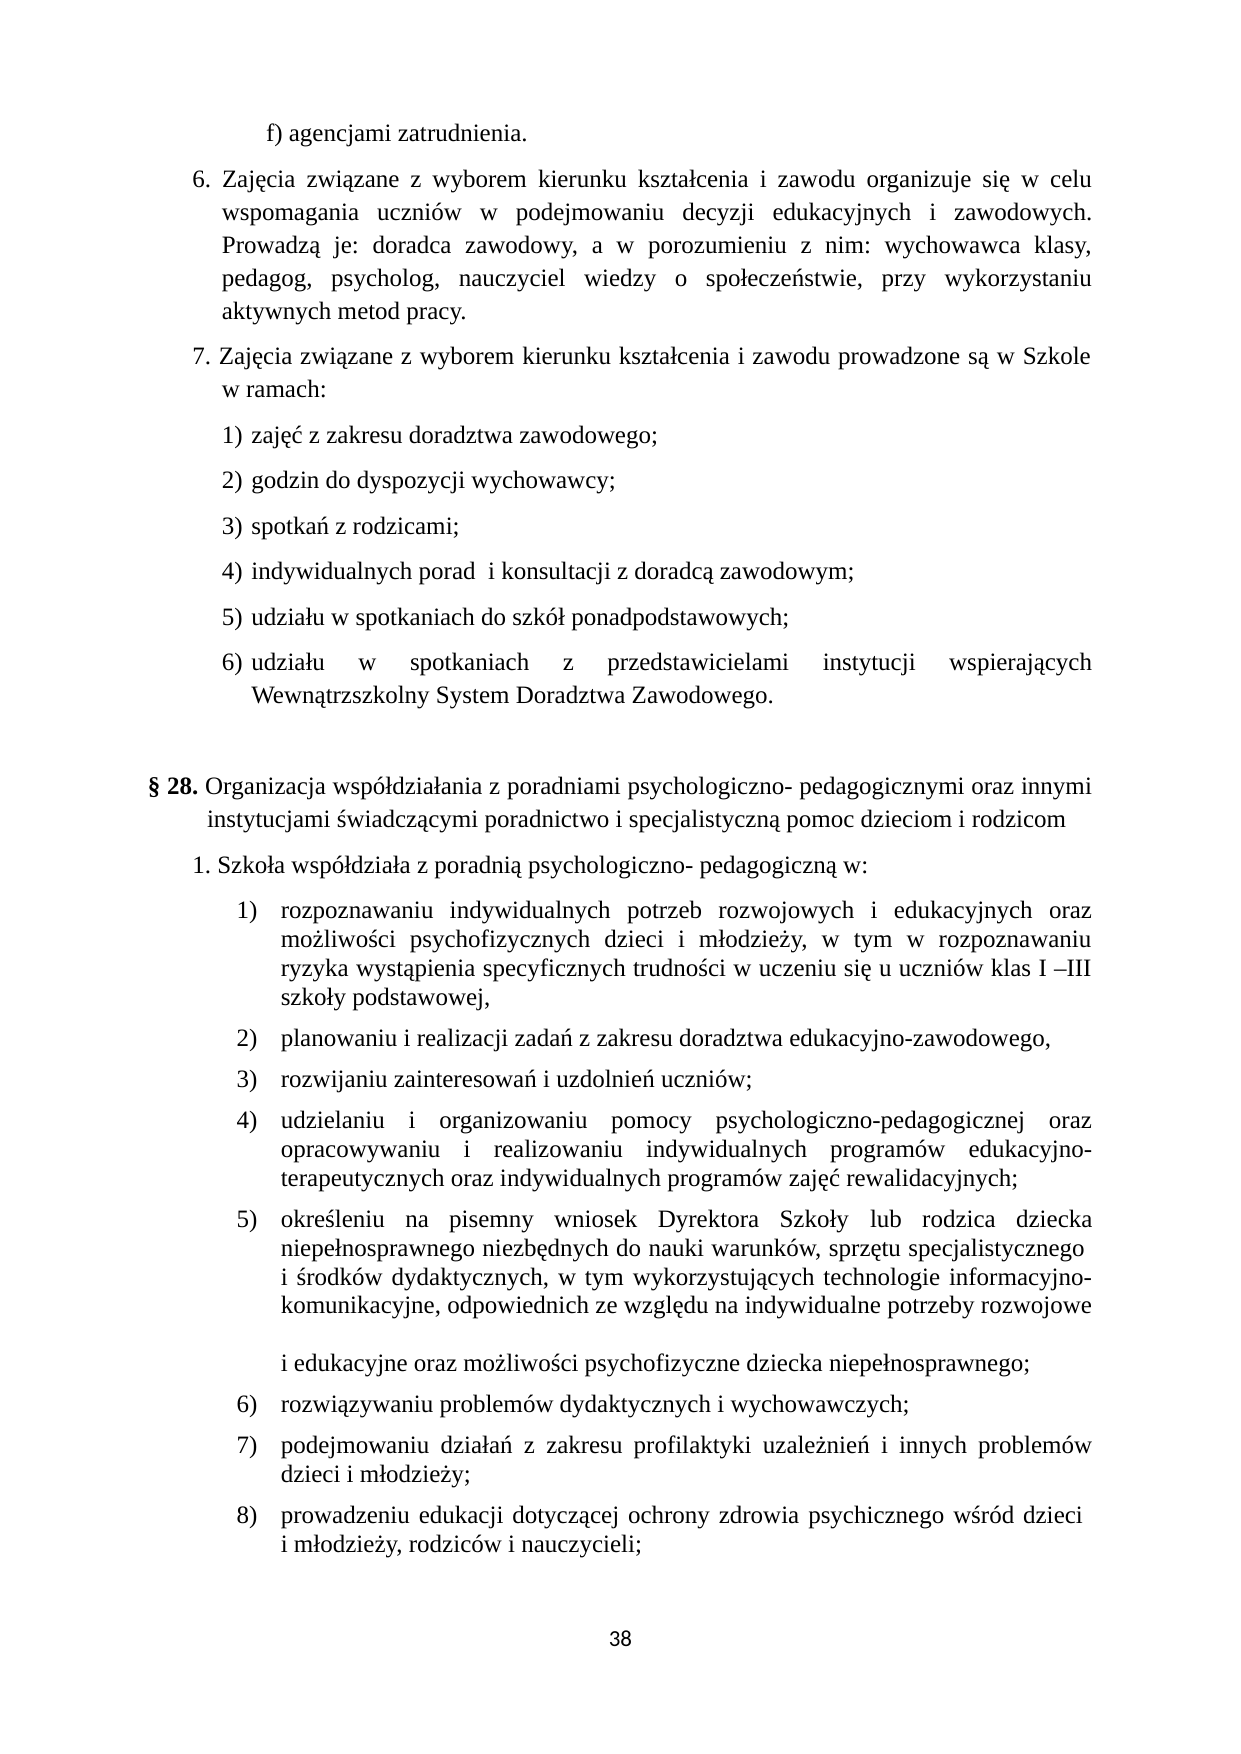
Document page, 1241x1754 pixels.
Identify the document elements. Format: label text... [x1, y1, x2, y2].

list udzielaniu i organizowaniu pomocy psychologiczno-pedagogicznej oraz opracowywaniu i realizowaniu indywidualnych programów edukacyjno-terapeutycznych oraz indywidualnych programów zajęć rewalidacyjnych; [236, 1106, 1092, 1192]
text 6. Zajęcia związane z wyborem kierunku kształcenia i zawodu organizuje się w celu wspomagania uczniów w podejmowaniu decyzji edukacyjnych i zawodowych. Prowadzą je: doradca zawodowy, a w porozumieniu z nim: wychowawca klasy, pedagog, psycholog, nauczyciel wiedzy o społeczeństwie, przy wykorzystaniu aktywnych metod pracy. [192, 164, 1092, 324]
list prowadzeniu edukacji dotyczącej ochrony zdrowia psychicznego wśród dzieci i młodzieży, rodziców i nauczycieli; [236, 1501, 1092, 1558]
list rozwiązywaniu problemów dydaktycznych i wychowawczych; [236, 1389, 1092, 1418]
text 1. Szkoła współdziała z poradnią psychologiczno- pedagogiczną w: [148, 850, 1092, 879]
text f) agencjami zatrudnienia. [148, 118, 1092, 147]
list zajęć z zakresu doradztwa zawodowego; [222, 420, 1092, 448]
text § 28. Organizacja współdziałania z poradniami psychologiczno- pedagogicznymi oraz innymi instytucjami świadczącymi poradnictwo i specjalistyczną pomoc dzieciom i rodzicom [148, 771, 1092, 833]
list rozpoznawaniu indywidualnych potrzeb rozwojowych i edukacyjnych oraz możliwości psychofizycznych dzieci i młodzieży, w tym w rozpoznawaniu ryzyka wystąpienia specyficznych trudności w uczeniu się u uczniów klas I –III szkoły podstawowej, [236, 896, 1092, 1011]
list spotkań z rodzicami; [222, 511, 1092, 539]
list planowaniu i realizacji zadań z zakresu doradztwa edukacyjno-zawodowego, [236, 1023, 1092, 1052]
list indywidualnych porad i konsultacji z doradcą zawodowym; [222, 556, 1092, 585]
list określeniu na pisemny wniosek Dyrektora Szkoły lub rodzica dziecka niepełnosprawnego niezbędnych do nauki warunków, sprzętu specjalistycznego i środków dydaktycznych, w tym wykorzystujących technologie informacyjno-komunikacyjne, odpowiednich ze względu na indywidualne potrzeby rozwojowe i edukacyjne oraz możliwości psychofizyczne dziecka niepełnosprawnego; [236, 1204, 1092, 1377]
text 7. Zajęcia związane z wyborem kierunku kształcenia i zawodu prowadzone są w Szkole w ramach: [192, 341, 1092, 403]
list godzin do dyspozycji wychowawcy; [222, 465, 1092, 494]
list udziału w spotkaniach do szkół ponadpodstawowych; [222, 602, 1092, 631]
list podejmowaniu działań z zakresu profilaktyki uzależnień i innych problemów dzieci i młodzieży; [236, 1431, 1092, 1488]
list rozwijaniu zainteresowań i uzdolnień uczniów; [236, 1064, 1092, 1093]
list udziału w spotkaniach z przedstawicielami instytucji wspierających Wewnątrzszkolny System Doradztwa Zawodowego. [222, 647, 1092, 709]
